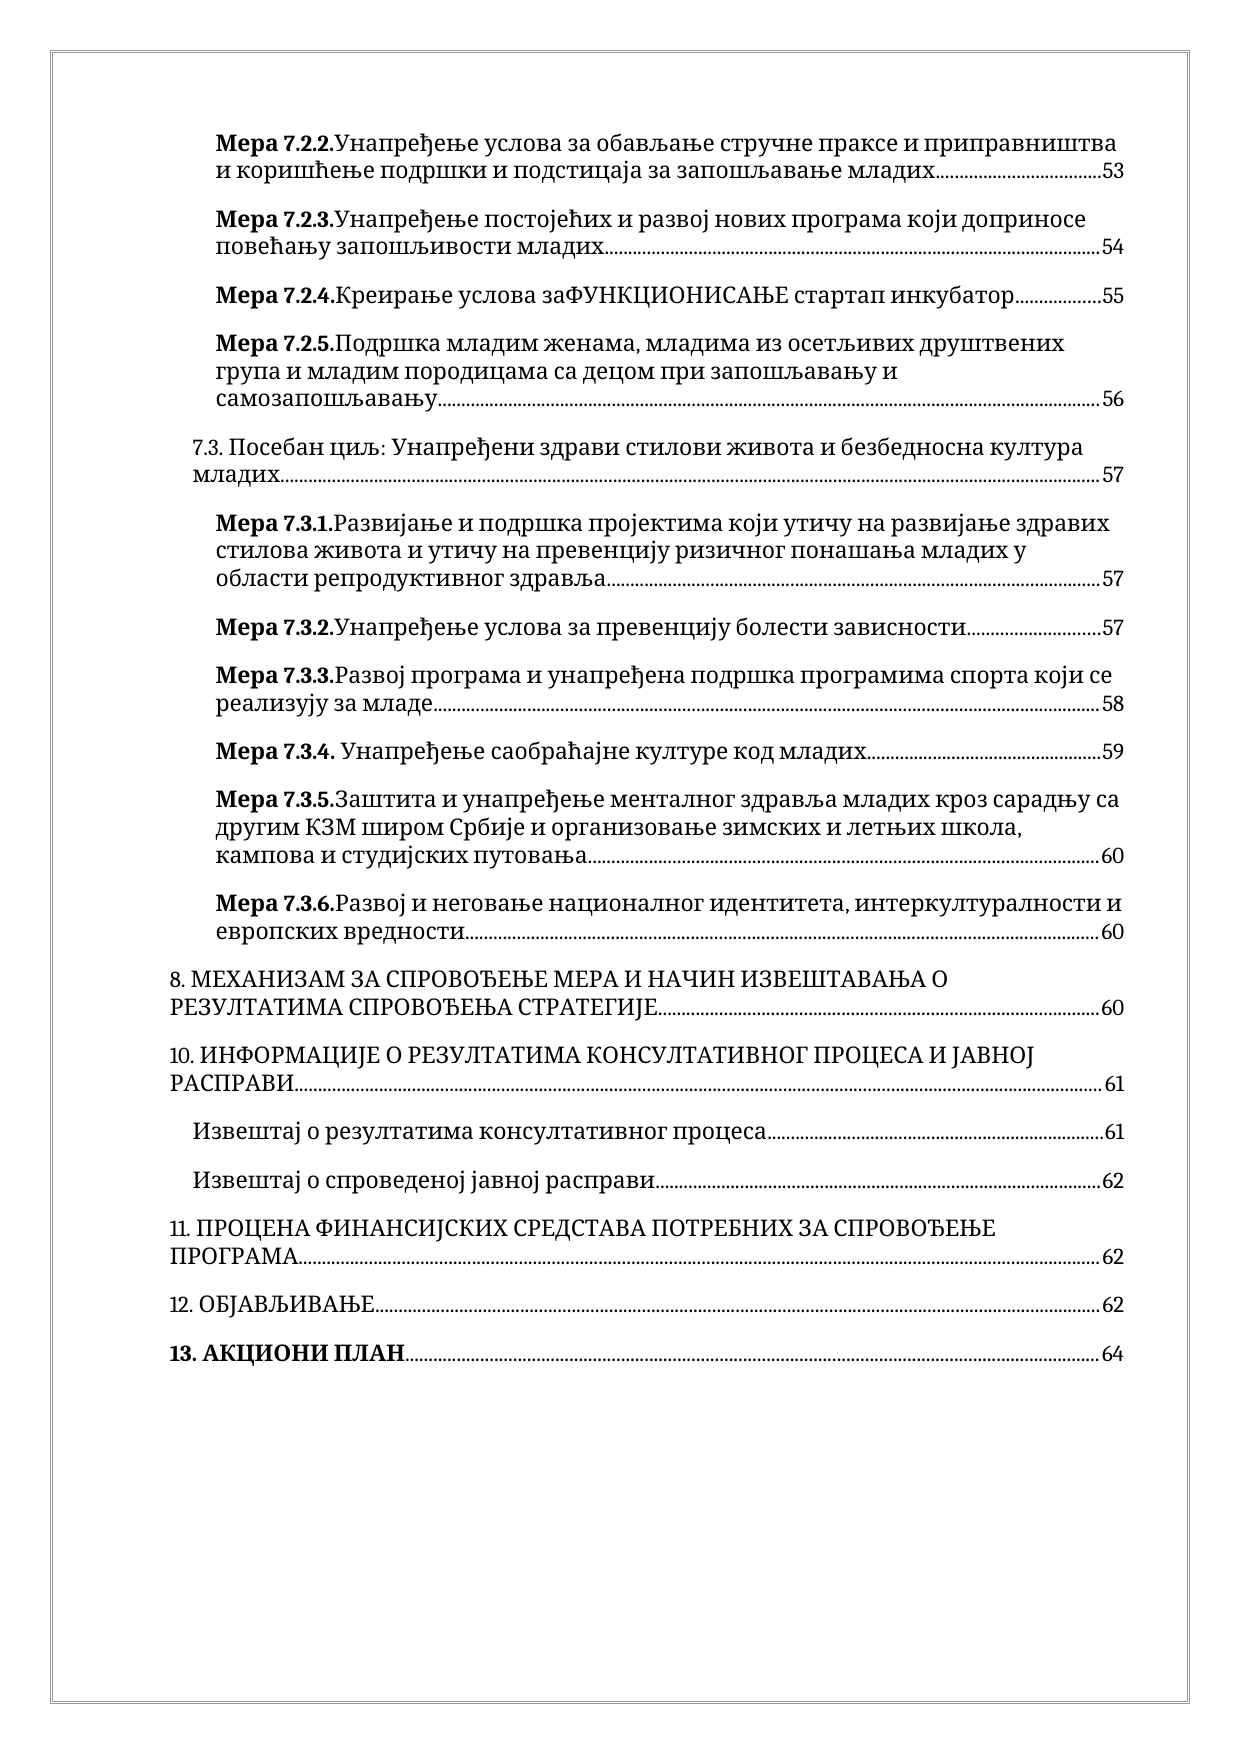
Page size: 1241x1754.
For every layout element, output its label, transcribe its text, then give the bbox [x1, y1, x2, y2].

text 7.3. Посебан циљ: Унапређени здрави стилови живота и безбедносна култура младих 57 [192, 435, 1125, 489]
text Извештај о резултатима консултативног процеса 61 [192, 1119, 1125, 1145]
text Мера 7.3.5.Заштита и унапређење менталног здравља младих кроз сарадњу са другим КЗМ широм Србије и организовање зимских и летњих школа, кампова и студијских путовања 60 [215, 787, 1125, 869]
text Мера 7.3.6.Развој и неговање националног идентитета, интеркултуралности и европских вредности 60 [215, 891, 1125, 945]
text Мера 7.3.1.Развијање и подршка пројектима који утичу на развијање здравих стилова живота и утичу на превенцију ризичног понашања младих у области репродуктивног здравља 57 [215, 511, 1125, 592]
text 13. АКЦИОНИ ПЛАН 64 [169, 1340, 1125, 1367]
text Мера 7.2.2.Унапређење услова за обављање стручне праксе и приправништва и коришћење подршки и подстицаја за запошљавање младих 53 [215, 131, 1125, 184]
text Мера 7.2.4.Креирање услова заФУНКЦИОНИСАЊЕ стартап инкубатор 55 [215, 283, 1125, 309]
text Мера 7.3.2.Унапређење услова за превенцију болести зависности. 57 [215, 614, 1125, 641]
text Мера 7.3.4. Унапређење саобраћајне културе код младих 59 [215, 739, 1125, 765]
text Мера 7.3.3.Развој програма и унапређена подршка програмима спорта који се реализују за младе. 58 [215, 663, 1125, 717]
text Мера 7.2.3.Унапређење постојећих и развој нових програма који доприносе повећању запошљивости младих 54 [215, 207, 1125, 261]
text Извештај о спроведеној јавној расправи 62 [192, 1167, 1125, 1194]
text 12. ОБЈАВЉИВАЊЕ 62 [169, 1292, 1125, 1318]
text Мера 7.2.5.Подршка младим женама, младима из осетљивих друштвених група и младим породицама са децом при запошљавању и самозапошљавању 56 [215, 331, 1125, 413]
text 11. ПРОЦЕНА ФИНАНСИЈСКИХ СРЕДСТАВА ПОТРЕБНИХ ЗА СПРОВОЂЕЊЕ ПРОГРАМА 62 [169, 1216, 1125, 1270]
text 8. МЕХАНИЗАМ ЗА СПРОВОЂЕЊЕ МЕРА И НАЧИН ИЗВЕШТАВАЊА О РЕЗУЛТАТИМА СПРОВОЂЕЊА СТРАТЕГИЈЕ 60 [169, 967, 1125, 1021]
text 10. ИНФОРМАЦИЈЕ О РЕЗУЛТАТИМА КОНСУЛТАТИВНОГ ПРОЦЕСА И ЈАВНОЈ РАСПРАВИ 61 [169, 1043, 1125, 1097]
